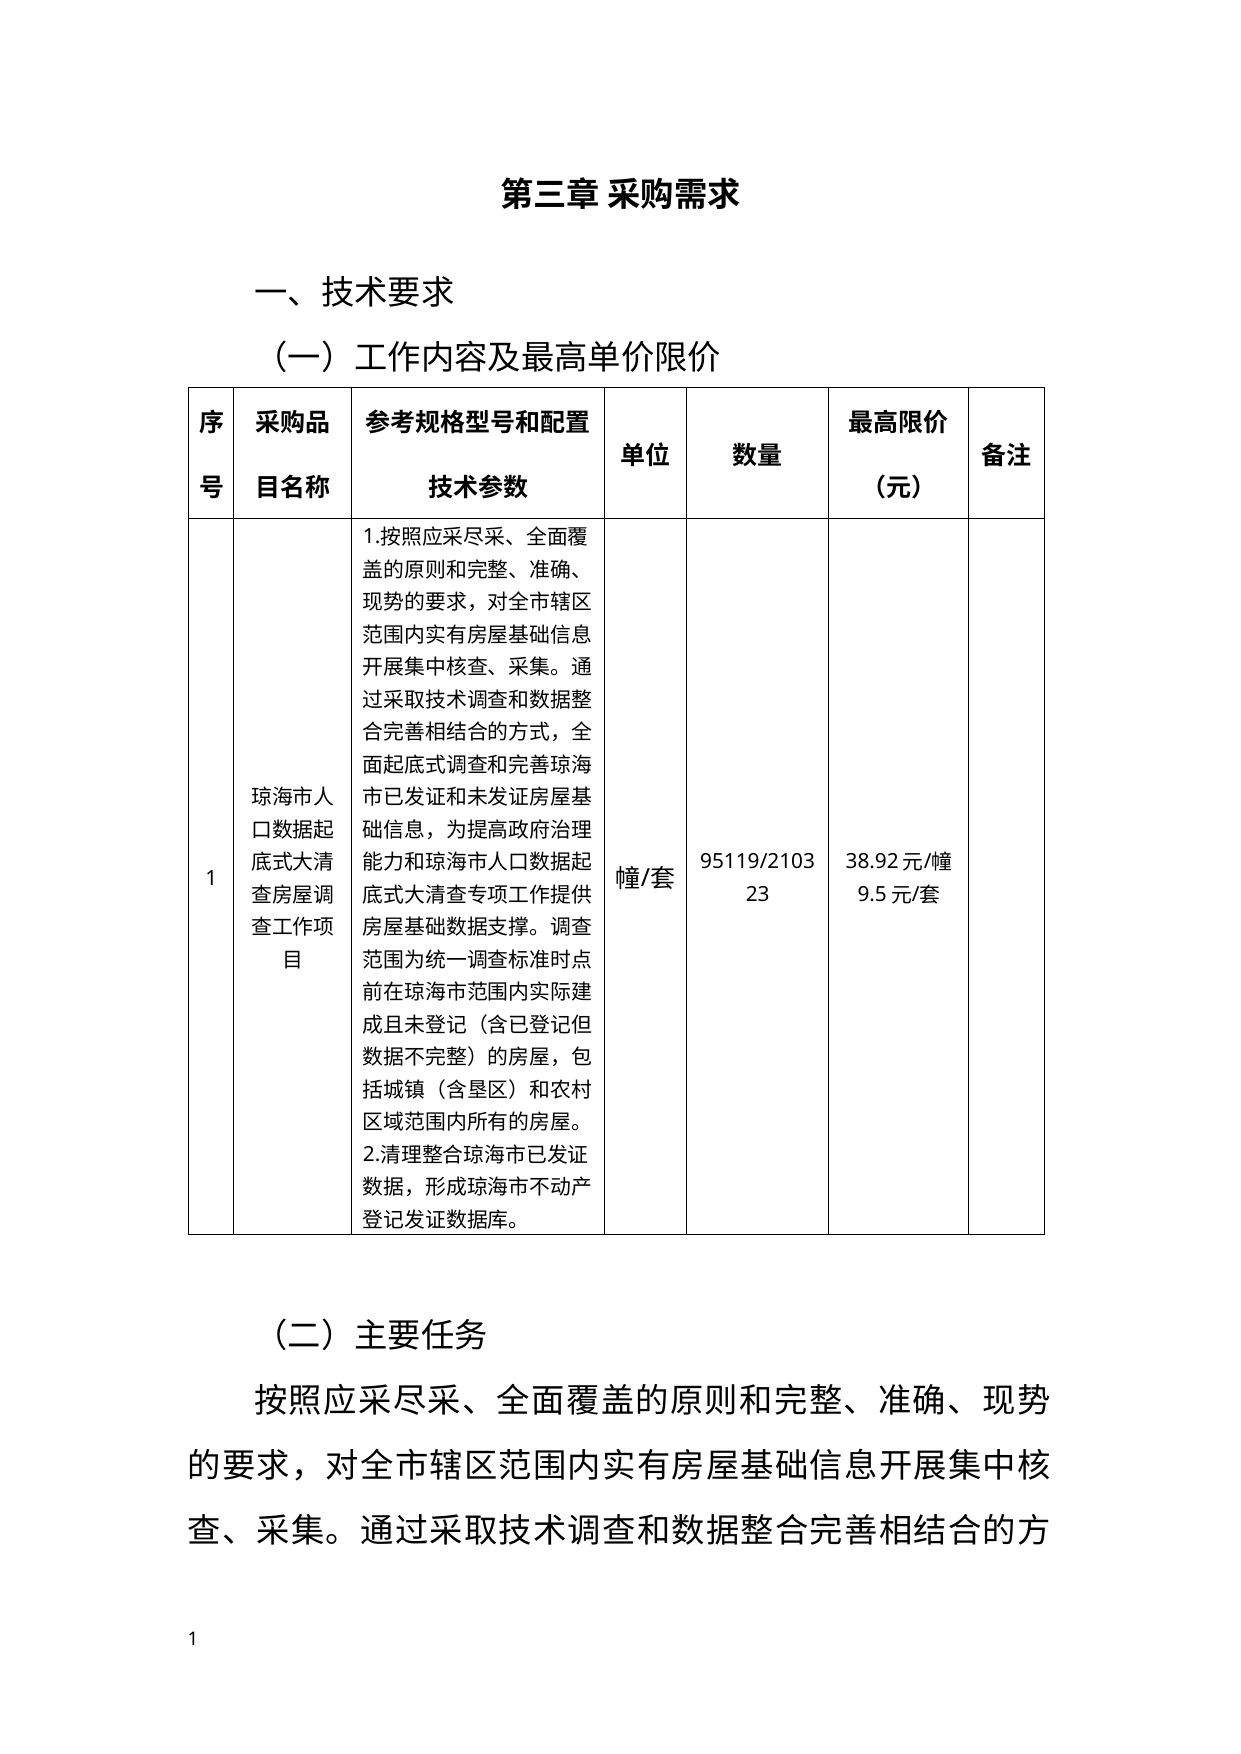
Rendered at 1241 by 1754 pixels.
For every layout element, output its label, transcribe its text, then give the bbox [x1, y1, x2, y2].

table_header 采购品目名称 [234, 388, 351, 518]
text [187, 1365, 1053, 1560]
list 技术要求 [187, 257, 1053, 322]
table_header 参考规格型号和配置技术参数 [352, 388, 604, 518]
table_cell 95119/210323 [687, 519, 828, 1234]
table_header 最高限价（元） [829, 388, 968, 518]
table_header 单位 [605, 388, 686, 518]
table_header 数量 [687, 388, 828, 518]
table_cell 幢/套 [605, 519, 686, 1234]
table_header 备注 [969, 388, 1044, 518]
list 采购需求 [187, 160, 1053, 225]
table_cell 1 [189, 519, 233, 1234]
table_cell [969, 519, 1044, 1234]
list 主要任务 [187, 1300, 1053, 1365]
table_cell 1.按照应采尽采、全面覆盖的原则和完整、准确、现势的要求，对全市辖区范围内实有房屋基础信息开展集中核查、采集。通过采取技术调查和数据整合完善相结合的方式，全面起底式调查和完善琼海市已发证和未发证房屋基础信息，为提高政府治理能力和琼海市人口数据起底式大清查专项工作提供房屋基础数据支撑。调查范围为统一调查标准时点前在琼海市范围内实际建成且未登记（含已登记但数据不完整）的房屋，包括城镇（含垦区）和农村区域范围内所有的房屋。 2.清理整合琼海市已发证数据，形成琼海市不动产登记发证数据库。 [352, 519, 604, 1234]
list 工作内容及最高单价限价 [187, 322, 1053, 387]
table_cell 琼海市人口数据起底式大清查房屋调查工作项目 [234, 519, 351, 1234]
table_cell 38.92元/幢 9.5元/套 [829, 519, 968, 1234]
table_header 序号 [189, 388, 233, 518]
